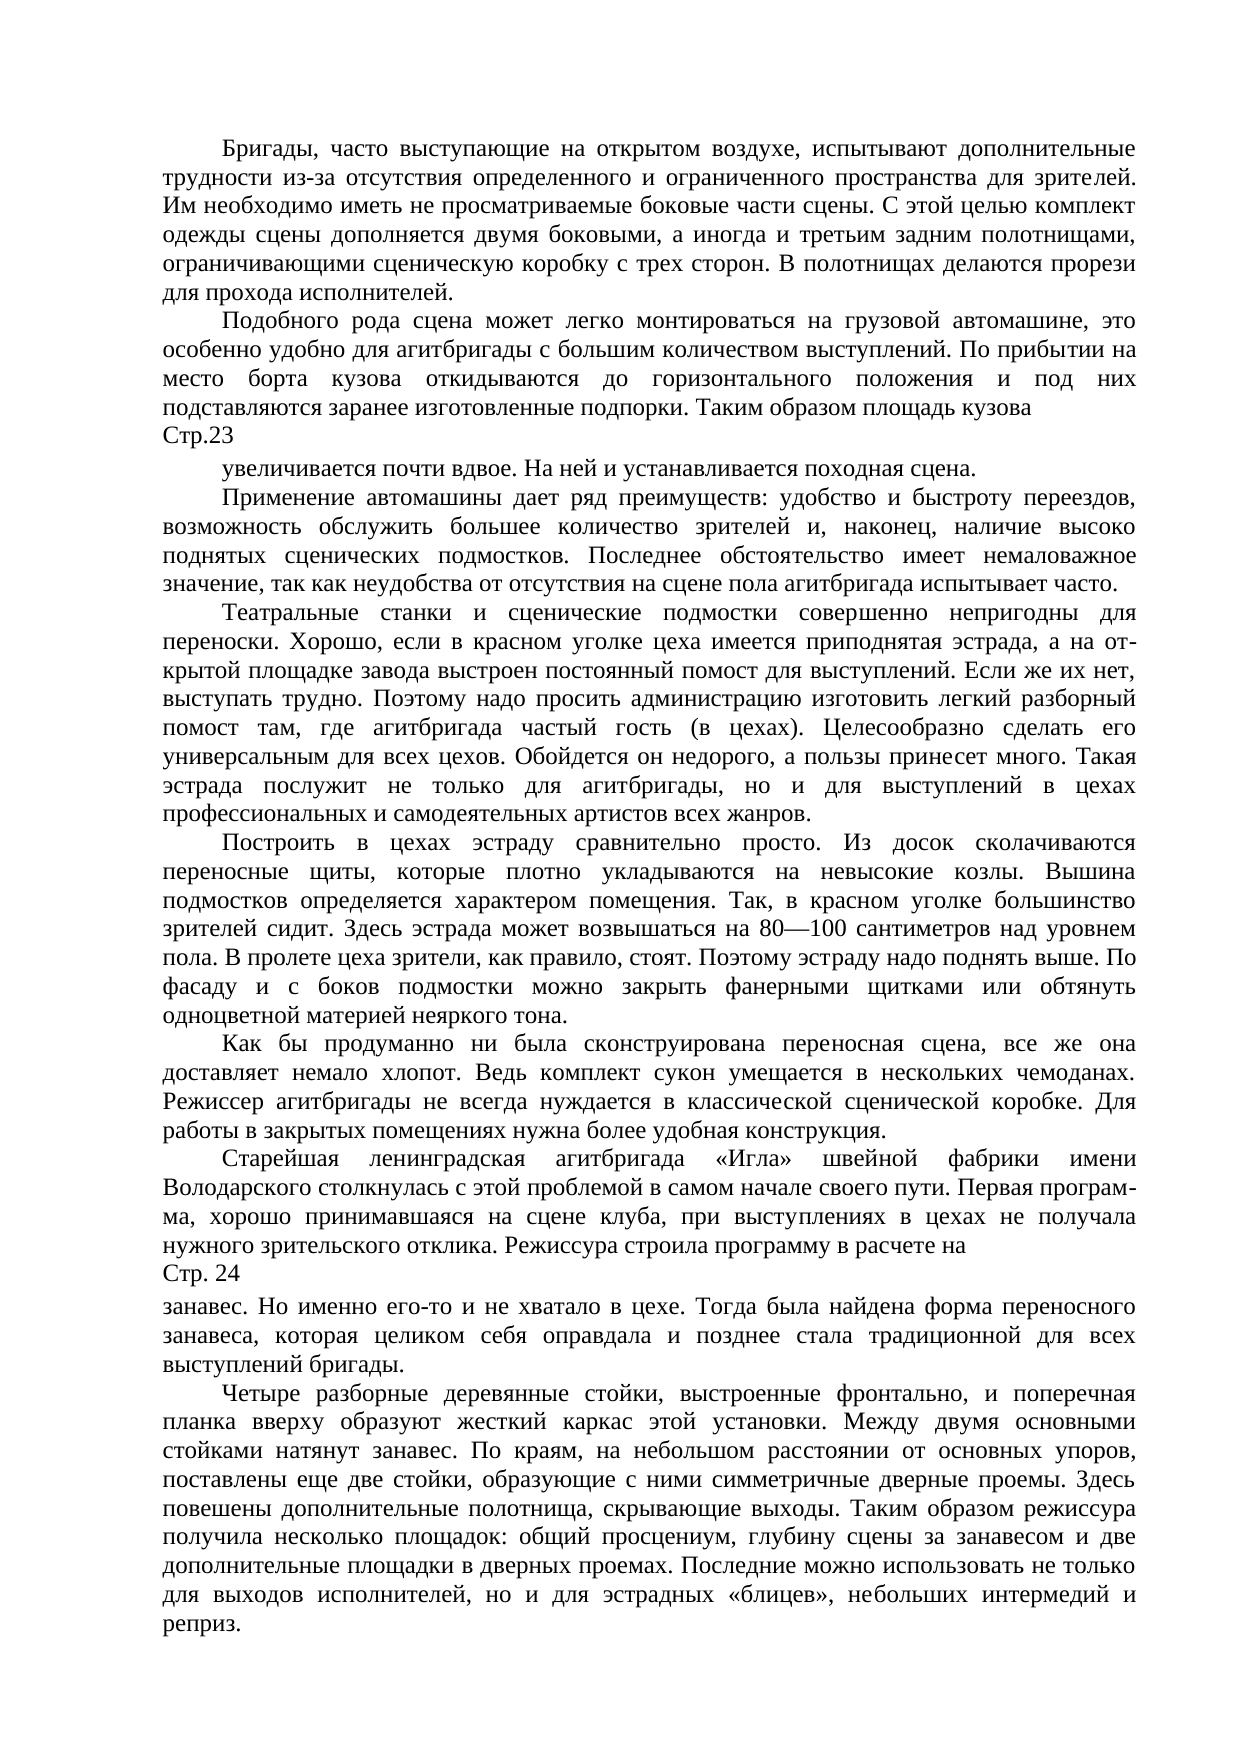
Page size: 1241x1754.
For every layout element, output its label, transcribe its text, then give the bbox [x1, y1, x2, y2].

text Подобного рода сцена может легко монтироваться на грузовой автомашине, это особенно удобно для агитбригады с большим количеством выступлений. По прибытии на место борта кузова откидываются до горизонтального положения и под них подставляются заранее изготовленные подпорки. Таким образом площадь кузова [162, 305, 1137, 420]
text Старейшая ленинградская агитбригада «Игла» швейной фабрики имени Володарского столкнулась с этой проблемой в самом начале своего пути. Первая программа, хорошо принимавшаяся на сцене клуба, при выступлениях в цехах не получала нужного зрительского отклика. Режиссура строила программу в расчете на [162, 1143, 1137, 1258]
text увеличивается почти вдвое. На ней и устанавливается походная сцена. [162, 453, 1137, 482]
text Применение автомашины дает ряд преимуществ: удобство и быстроту переездов, возможность обслужить большее количество зрителей и, наконец, наличие высоко поднятых сценических подмостков. Последнее обстоятельство имеет немаловажное значение, так как неудобства от отсутствия на сцене пола агитбригада испытывает часто. [162, 482, 1137, 597]
text Как бы продуманно ни была сконструирована переносная сцена, все же она доставляет немало хлопот. Ведь комплект сукон умещается в нескольких чемоданах. Режиссер агитбригады не всегда нуждается в классической сценической коробке. Для работы в закрытых помещениях нужна более удобная конструкция. [162, 1028, 1137, 1143]
text Театральные станки и сценические подмостки совершенно непригодны для переноски. Хорошо, если в красном уголке цеха имеется приподнятая эстрада, а на открытой площадке завода выстроен постоянный помост для выступлений. Если же их нет, выступать трудно. Поэтому надо просить администрацию изготовить легкий разборный помост там, где агитбригада частый гость (в цехах). Целесообразно сделать его универсальным для всех цехов. Обойдется он недорого, а пользы принесет много. Такая эстрада послужит не только для агитбригады, но и для выступлений в цехах профессиональных и самодеятельных артистов всех жанров. [162, 597, 1137, 827]
text Стр. 24 [162, 1258, 1137, 1287]
text Построить в цехах эстраду сравнительно просто. Из досок сколачиваются переносные щиты, которые плотно укладываются на невысокие козлы. Вышина подмостков определяется характером помещения. Так, в красном уголке большинство зрителей сидит. Здесь эстрада может возвышаться на 80—100 сантиметров над уровнем пола. В пролете цеха зрители, как правило, стоят. Поэтому эстраду надо поднять выше. По фасаду и с боков подмостки можно закрыть фанерными щитками или обтянуть одноцветной материей неяркого тона. [162, 827, 1137, 1028]
text Бригады, часто выступающие на открытом воздухе, испытывают дополнительные трудности из-за отсутствия определенного и ограниченного пространства для зрителей. Им необходимо иметь не просматриваемые боковые части сцены. С этой целью комплект одежды сцены дополняется двумя боковыми, а иногда и третьим задним полотнищами, ограничивающими сценическую коробку с трех сторон. В полотнищах делаются прорези для прохода исполнителей. [162, 133, 1137, 305]
text Четыре разборные деревянные стойки, выстроенные фронтально, и поперечная планка вверху образуют жесткий каркас этой установки. Между двумя основными стойками натянут занавес. По краям, на небольшом расстоянии от основных упоров, поставлены еще две стойки, образующие с ними симметричные дверные проемы. Здесь повешены дополнительные полотнища, скрывающие выходы. Таким образом режиссура получила несколько площадок: общий просцениум, глубину сцены за занавесом и две дополнительные площадки в дверных проемах. Последние можно использовать не только для выходов исполнителей, но и для эстрадных «блицев», небольших интермедий и реприз. [162, 1378, 1137, 1636]
text Стр.23 [162, 420, 1137, 449]
text занавес. Но именно его-то и не хватало в цехе. Тогда была найдена форма переносного занавеса, которая целиком себя оправдала и позднее стала традиционной для всех выступлений бригады. [162, 1291, 1137, 1378]
